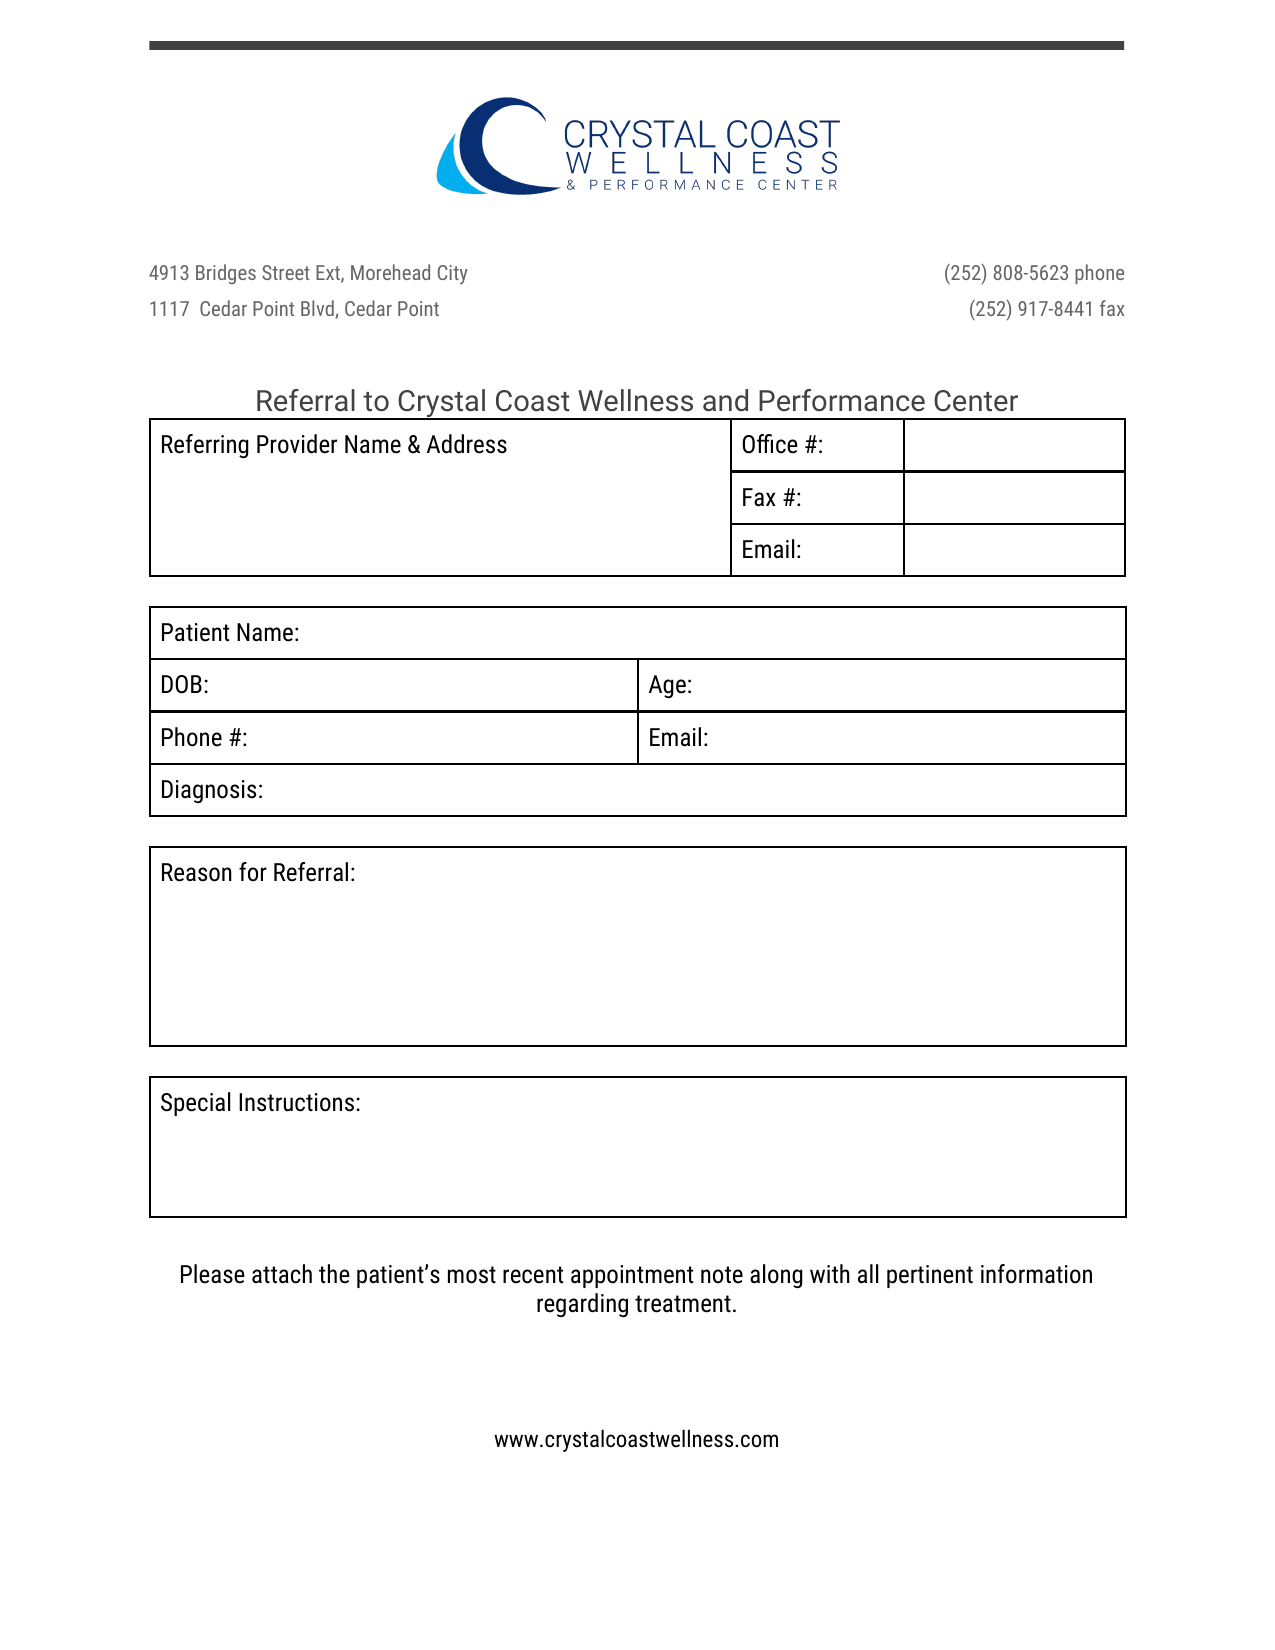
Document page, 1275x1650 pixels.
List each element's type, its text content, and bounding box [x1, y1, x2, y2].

table_header [905, 420, 1124, 470]
text Please attach the patient’s most recent appointment note along with all pertinent information regarding treatment. [148, 1260, 1125, 1318]
table_cell [905, 473, 1124, 522]
table_cell DOB: [151, 660, 637, 710]
text (252) 917-8441 fax [673, 297, 1125, 322]
table_cell Email: [639, 713, 1125, 763]
text 4913 Bridges Street Ext, Morehead City [148, 261, 600, 285]
table_cell Fax #: [732, 473, 903, 522]
picture [433, 81, 840, 213]
table_cell [905, 525, 1124, 575]
table_header Patient Name: [151, 608, 1125, 658]
table_header Referring Provider Name & Address [151, 420, 730, 575]
table_header Office #: [732, 420, 903, 470]
table_header Special Instructions: [151, 1078, 1125, 1216]
table_cell Diagnosis: [151, 765, 1125, 815]
text www.crystalcoastwellness.com [148, 1426, 1125, 1453]
text 1117 Cedar Point Blvd, Cedar Point [148, 297, 600, 322]
table_cell Age: [639, 660, 1125, 710]
table_cell Email: [732, 525, 903, 575]
table_header Reason for Referral: [151, 848, 1125, 1045]
picture [149, 41, 1125, 50]
table_cell Phone #: [151, 713, 637, 763]
text Referral to Crystal Coast Wellness and Performance Center [148, 384, 1125, 418]
text (252) 808-5623 phone [673, 261, 1125, 285]
